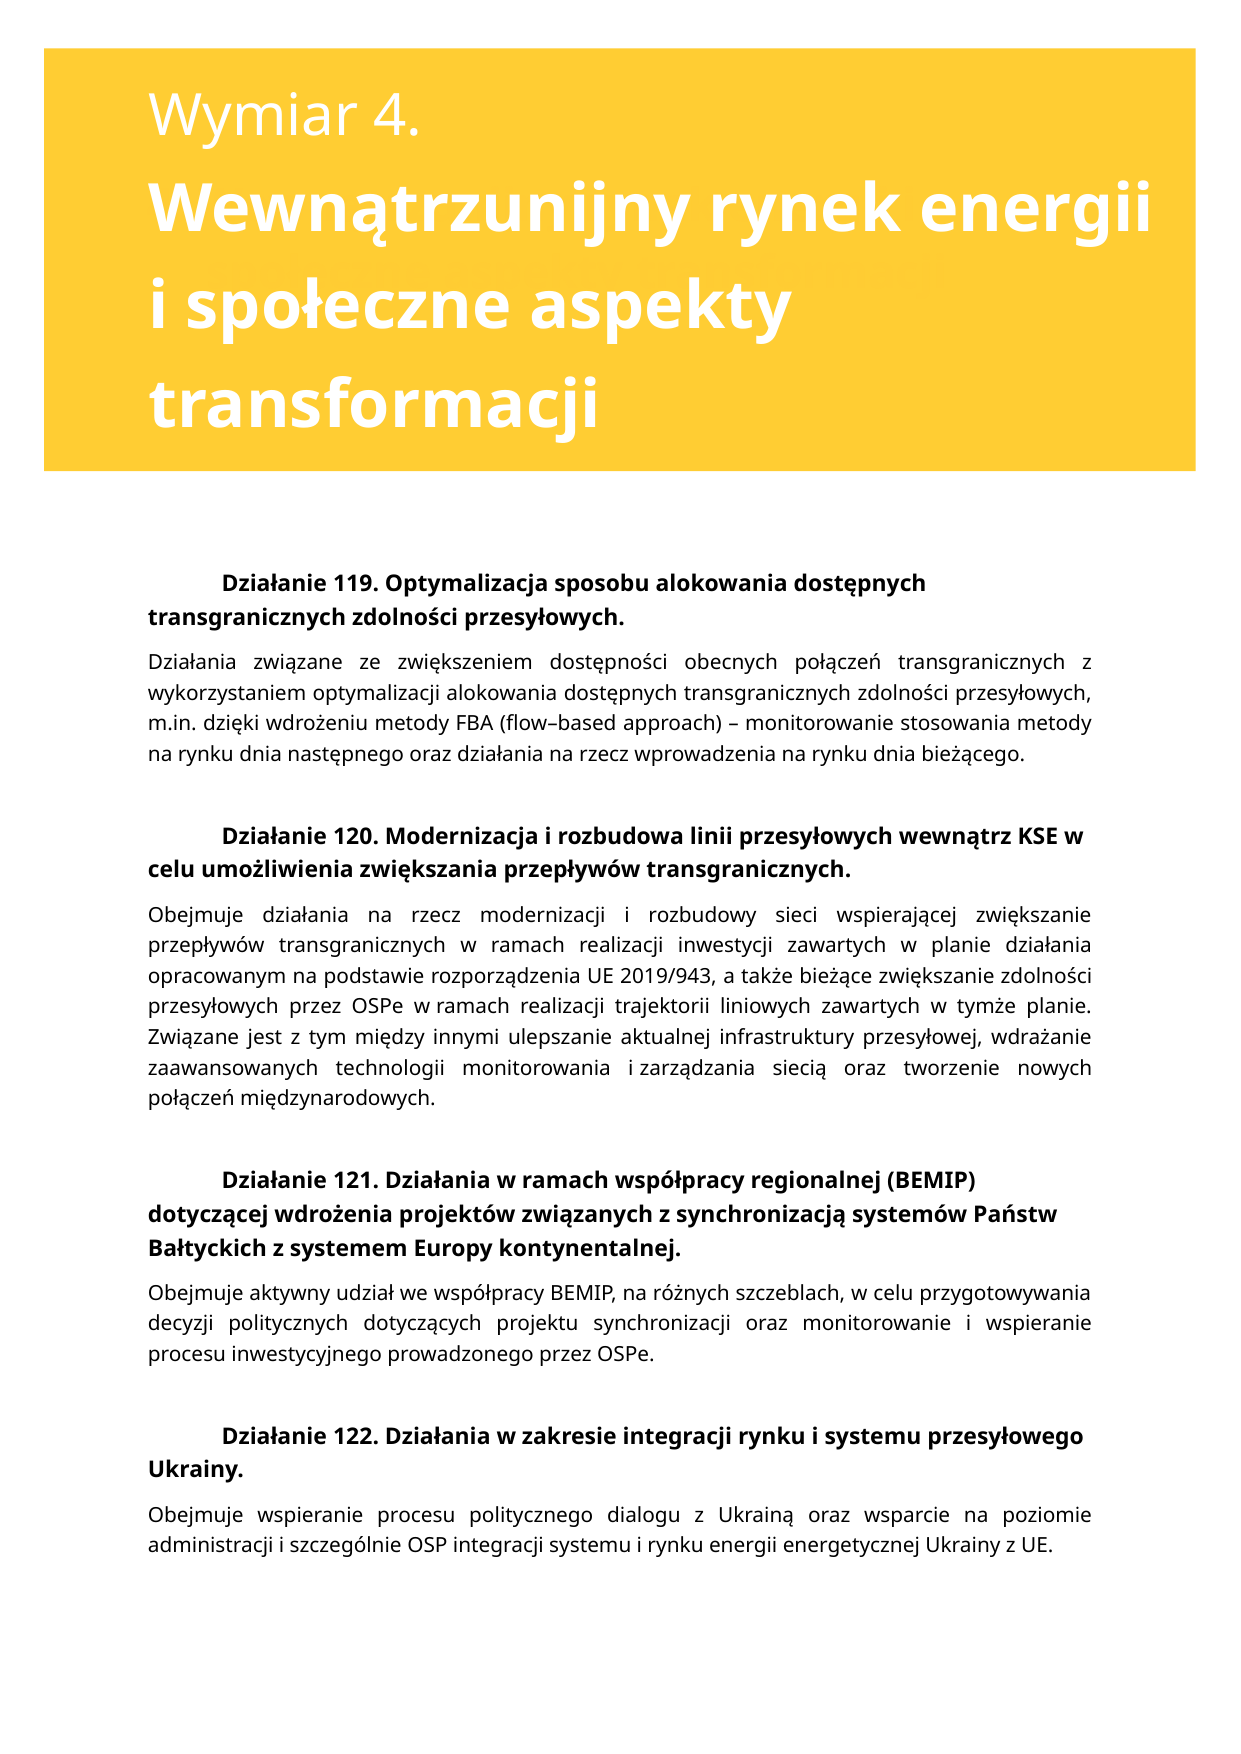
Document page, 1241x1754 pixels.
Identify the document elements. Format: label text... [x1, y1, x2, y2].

text Obejmuje wspieranie procesu politycznego dialogu z Ukrainą oraz wsparcie na poziomie administracji i szczególnie OSP integracji systemu i rynku energii energetycznej Ukrainy z UE. [148, 1500, 1093, 1559]
text Obejmuje działania na rzecz modernizacji i rozbudowy sieci wspierającej zwiększanie przepływów transgranicznych w ramach realizacji inwestycji zawartych w planie działania opracowanym na podstawie rozporządzenia UE 2019/943, a także bieżące zwiększanie zdolności przesyłowych przez OSPe w ramach realizacji trajektorii liniowych zawartych w tymże planie. Związane jest z tym między innymi ulepszanie aktualnej infrastruktury przesyłowej, wdrażanie zaawansowanych technologii monitorowania i zarządzania siecią oraz tworzenie nowych połączeń międzynarodowych. [148, 900, 1093, 1112]
subtitle Działanie 120. Modernizacja i rozbudowa linii przesyłowych wewnątrz KSE w celu umożliwienia zwiększania przepływów transgranicznych. [148, 820, 1093, 885]
text Obejmuje aktywny udział we współpracy BEMIP, na różnych szczeblach, w celu przygotowywania decyzji politycznych dotyczących projektu synchronizacji oraz monitorowanie i wspieranie procesu inwestycyjnego prowadzonego przez OSPe. [148, 1278, 1093, 1367]
subtitle Działanie 119. Optymalizacja sposobu alokowania dostępnych transgranicznych zdolności przesyłowych. [148, 567, 1093, 632]
text Działania związane ze zwiększeniem dostępności obecnych połączeń transgranicznych z wykorzystaniem optymalizacji alokowania dostępnych transgranicznych zdolności przesyłowych, m.in. dzięki wdrożeniu metody FBA (flow–based approach) – monitorowanie stosowania metody na rynku dnia następnego oraz działania na rzecz wprowadzenia na rynku dnia bieżącego. [148, 647, 1093, 767]
subtitle Działanie 122. Działania w zakresie integracji rynku i systemu przesyłowego Ukrainy. [148, 1420, 1093, 1485]
subtitle Działanie 121. Działania w ramach współpracy regionalnej (BEMIP) dotyczącej wdrożenia projektów związanych z synchronizacją systemów Państw Bałtyckich z systemem Europy kontynentalnej. [148, 1164, 1093, 1263]
